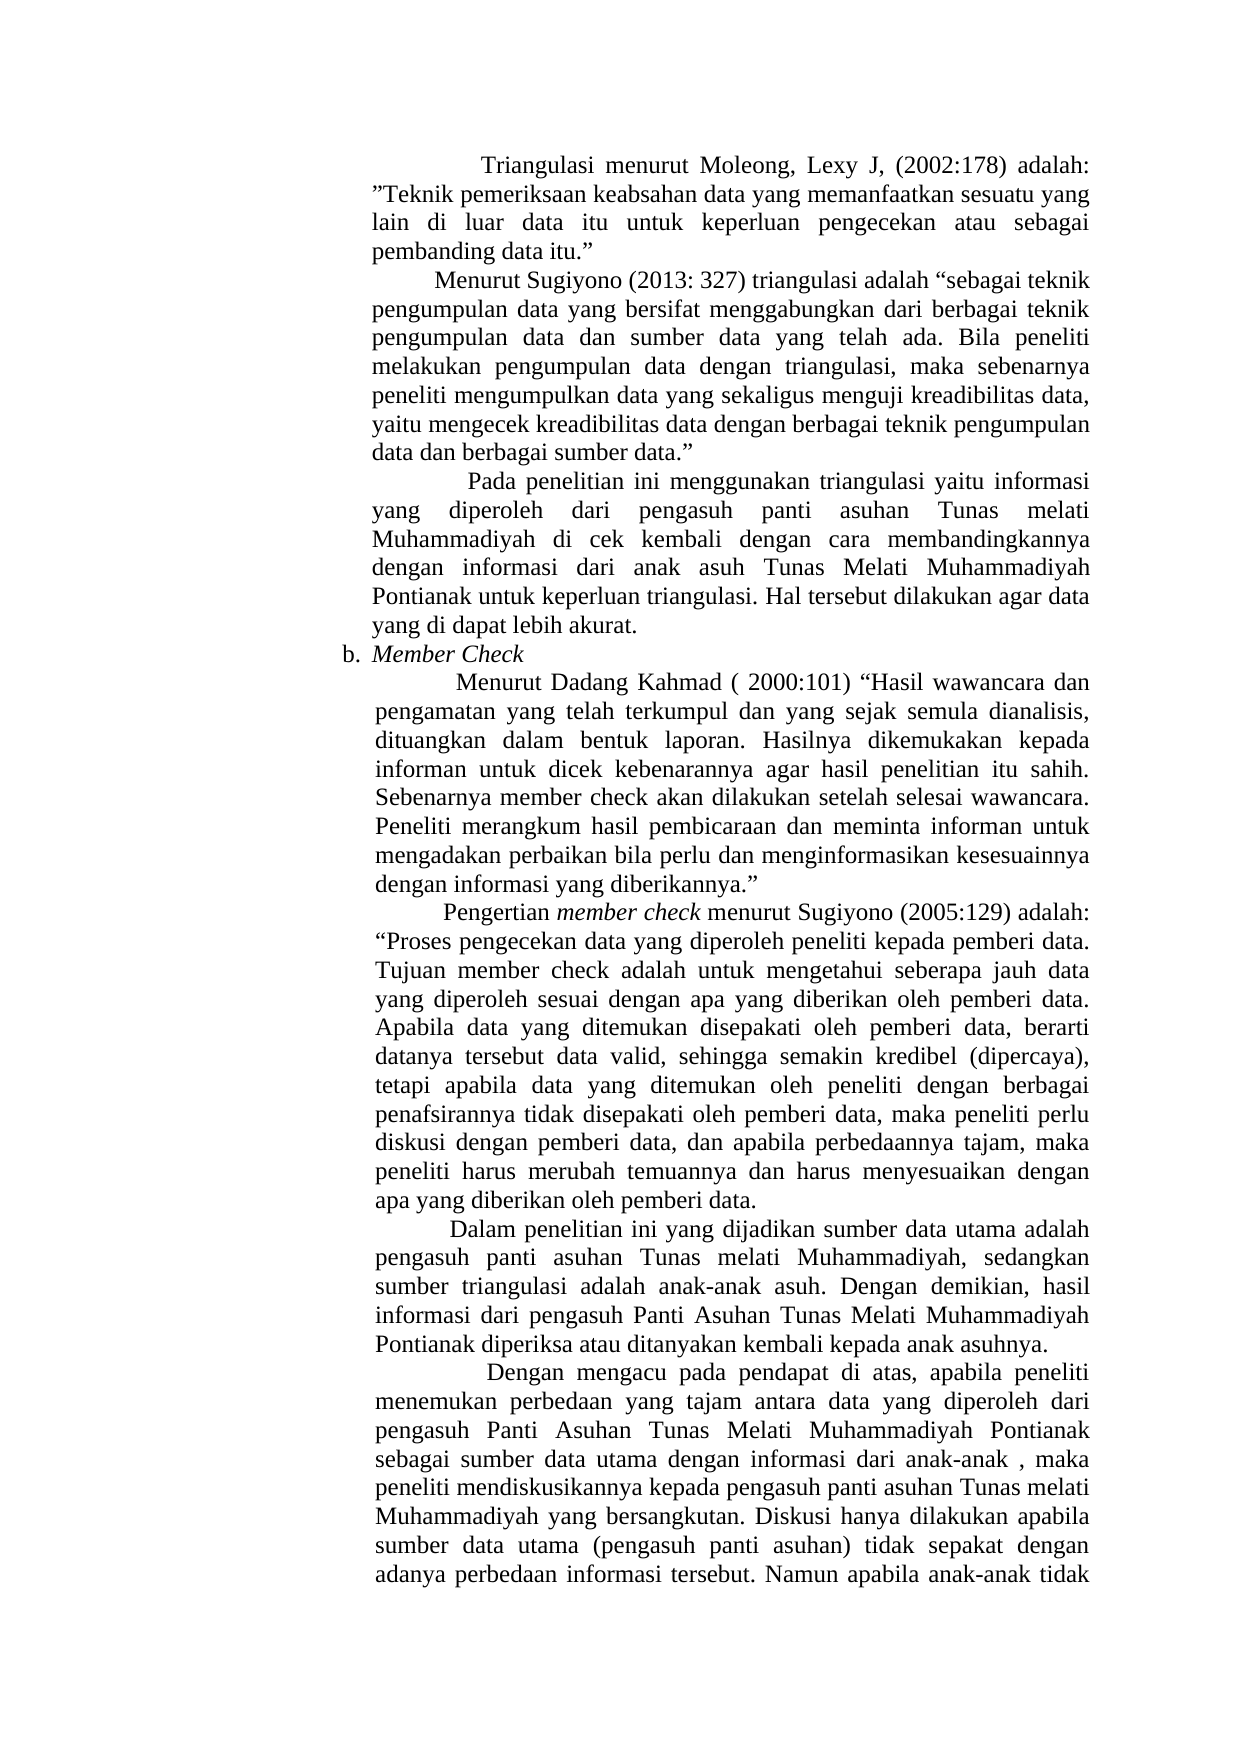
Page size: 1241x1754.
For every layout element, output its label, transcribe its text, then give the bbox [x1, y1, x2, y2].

list Pengertian member check menurut Sugiyono (2005:129) adalah: “Proses pengecekan data yang diperoleh peneliti kepada pemberi data. Tujuan member check adalah untuk mengetahui seberapa jauh data yang diperoleh sesuai dengan apa yang diberikan oleh pemberi data. Apabila data yang ditemukan disepakati oleh pemberi data, berarti datanya tersebut data valid, sehingga semakin kredibel (dipercaya), tetapi apabila data yang ditemukan oleh peneliti dengan berbagai penafsirannya tidak disepakati oleh pemberi data, maka peneliti perlu diskusi dengan pemberi data, dan apabila perbedaannya tajam, maka peneliti harus merubah temuannya dan harus menyesuaikan dengan apa yang diberikan oleh pemberi data. [375, 897, 1090, 1214]
list Menurut Dadang Kahmad ( 2000:101) “Hasil wawancara dan pengamatan yang telah terkumpul dan yang sejak semula dianalisis, dituangkan dalam bentuk laporan. Hasilnya dikemukakan kepada informan untuk dicek kebenarannya agar hasil penelitian itu sahih. Sebenarnya member check akan dilakukan setelah selesai wawancara. Peneliti merangkum hasil pembicaraan dan meminta informan untuk mengadakan perbaikan bila perlu dan menginformasikan kesesuainnya dengan informasi yang diberikannya.” [375, 667, 1090, 897]
list Triangulasi menurut Moleong, Lexy J, (2002:178) adalah: ”Teknik pemeriksaan keabsahan data yang memanfaatkan sesuatu yang lain di luar data itu untuk keperluan pengecekan atau sebagai pembanding data itu.” [372, 150, 1090, 265]
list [375, 1357, 1090, 1587]
text Pada penelitian ini menggunakan triangulasi yaitu informasi yang diperoleh dari pengasuh panti asuhan Tunas melati Muhammadiyah di cek kembali dengan cara membandingkannya dengan informasi dari anak asuh Tunas Melati Muhammadiyah Pontianak untuk keperluan triangulasi. Hal tersebut dilakukan agar data yang di dapat lebih akurat. [372, 466, 1090, 639]
text Menurut Sugiyono (2013: 327) triangulasi adalah “sebagai teknik pengumpulan data yang bersifat menggabungkan dari berbagai teknik pengumpulan data dan sumber data yang telah ada. Bila peneliti melakukan pengumpulan data dengan triangulasi, maka sebenarnya peneliti mengumpulkan data yang sekaligus menguji kreadibilitas data, yaitu mengecek kreadibilitas data dengan berbagai teknik pengumpulan data dan berbagai sumber data.” [372, 265, 1090, 466]
list Dalam penelitian ini yang dijadikan sumber data utama adalah pengasuh panti asuhan Tunas melati Muhammadiyah, sedangkan sumber triangulasi adalah anak-anak asuh. Dengan demikian, hasil informasi dari pengasuh Panti Asuhan Tunas Melati Muhammadiyah Pontianak diperiksa atau ditanyakan kembali kepada anak asuhnya. [375, 1214, 1090, 1357]
list Member Check [342, 639, 1090, 667]
